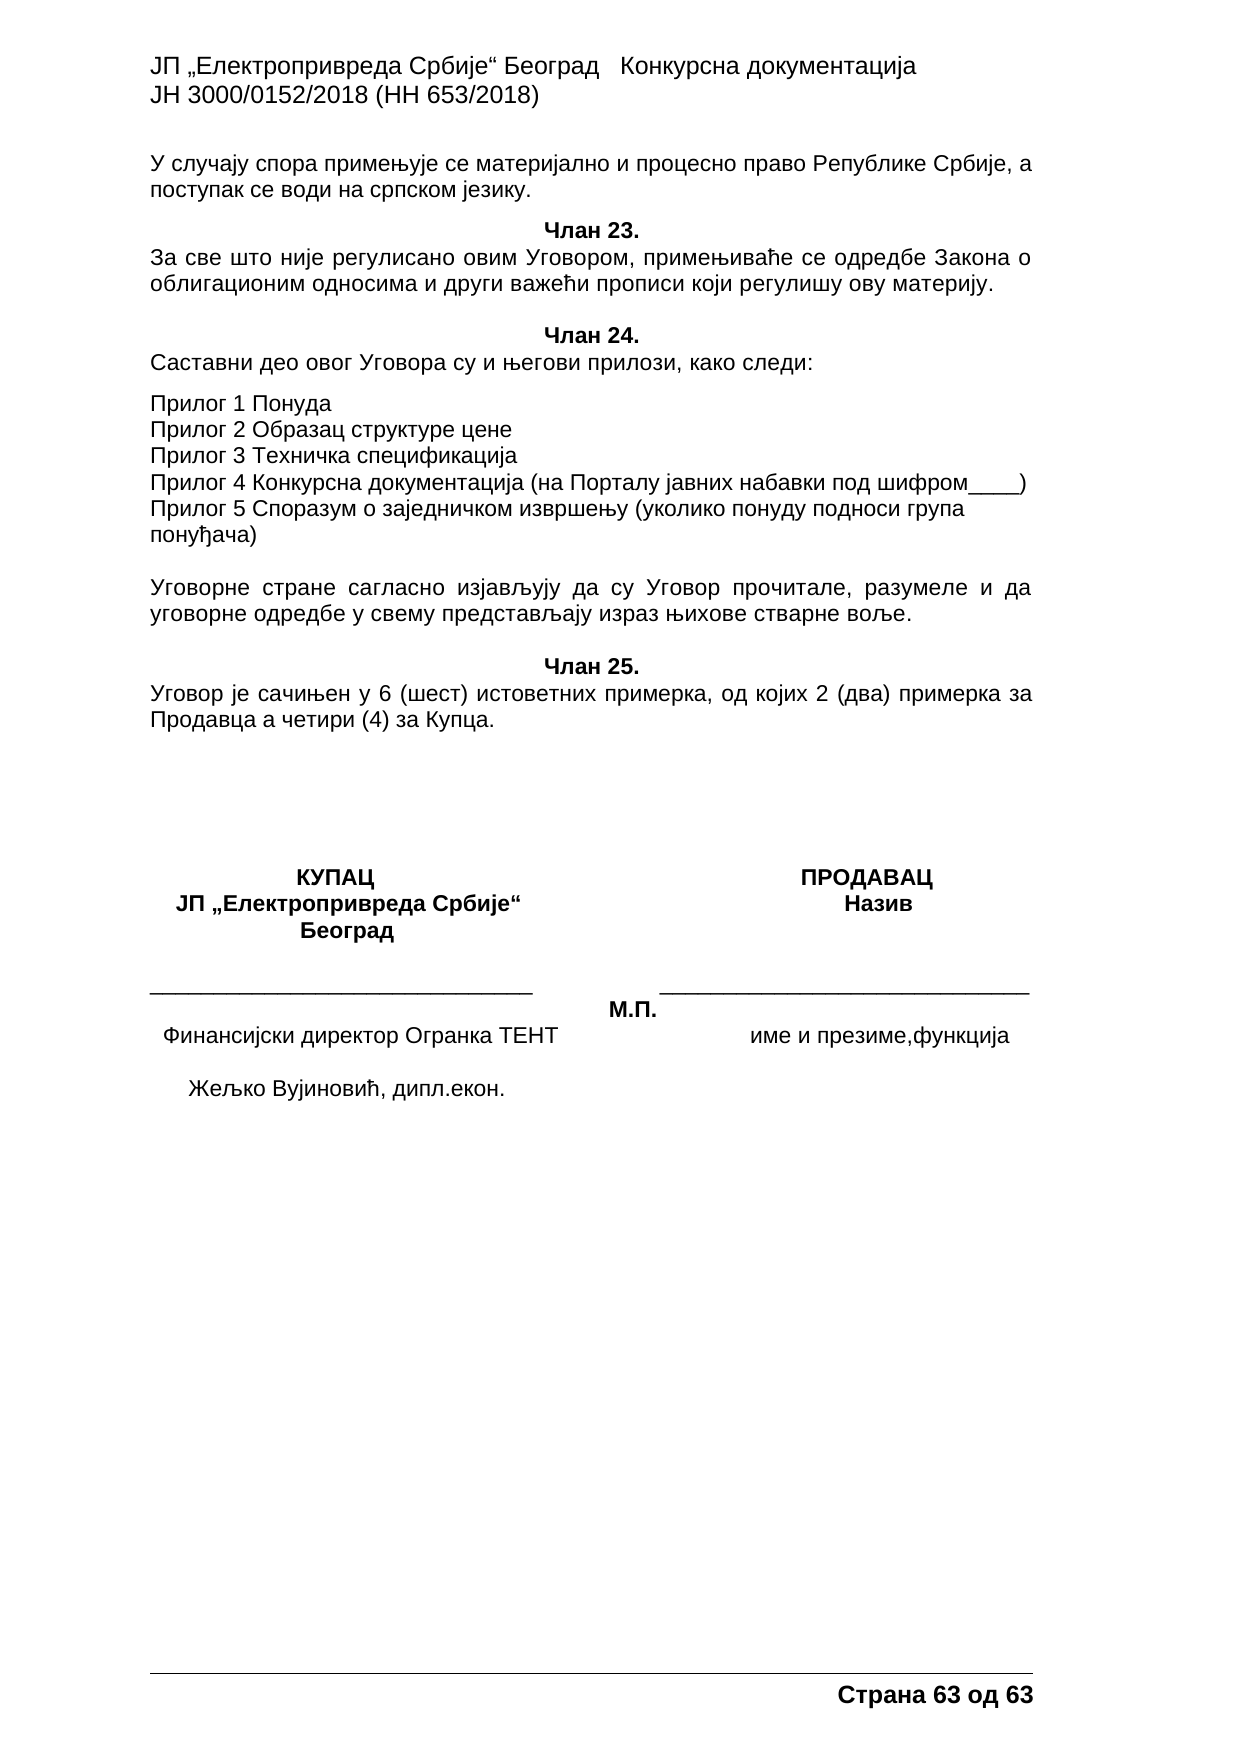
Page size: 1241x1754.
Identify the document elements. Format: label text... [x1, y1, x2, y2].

text Прилог 4 Конкурсна документација (на Порталу јавних набавки под шифром____) [150, 469, 1033, 495]
text Прилог 2 Образац структуре цене [150, 416, 1033, 442]
text ______________________________ _____________________________ [150, 969, 1033, 996]
text Уговорне стране сагласно изјављују да су Уговор прочитале, разумеле и да уговорне одредбе у свему представљају израз њихове стварне воље. [150, 574, 1033, 627]
text ЈП „Електропривреда Србије“ Назив [150, 890, 1033, 917]
text У случају спора примењује се материјално и процесно право Републике Србије, а поступак се води на српском језику. [150, 150, 1033, 203]
text Прилог 1 Понуда [150, 389, 1033, 416]
text Члан 24. [150, 322, 1033, 349]
text Члан 23. [150, 217, 1033, 243]
text Уговор је сачињен у 6 (шест) истоветних примерка, од којих 2 (два) примерка за Продавца а четири (4) за Купца. [150, 679, 1033, 732]
text Члан 25. [150, 653, 1033, 679]
text Прилог 3 Техничка спецификација [150, 442, 1033, 469]
text Саставни део овог Уговора су и његови прилози, како следи: [150, 349, 1033, 375]
text М.П. [150, 996, 1033, 1022]
text Прилог 5 Споразум о заједничком извршењу (уколико понуду подноси група понуђача) [150, 495, 1033, 548]
text КУПАЦ ПРОДАВАЦ [150, 864, 1033, 890]
text Београд [225, 917, 1033, 943]
text За све што није регулисано овим Уговором, примењиваће се одредбе Закона о облигационим односима и други важећи прописи који регулишу ову материју. [150, 243, 1033, 296]
text Финансијски директор Огранка ТЕНТ име и презиме,функција Жељко Вујиновић, дипл.екон. [150, 1022, 1033, 1101]
